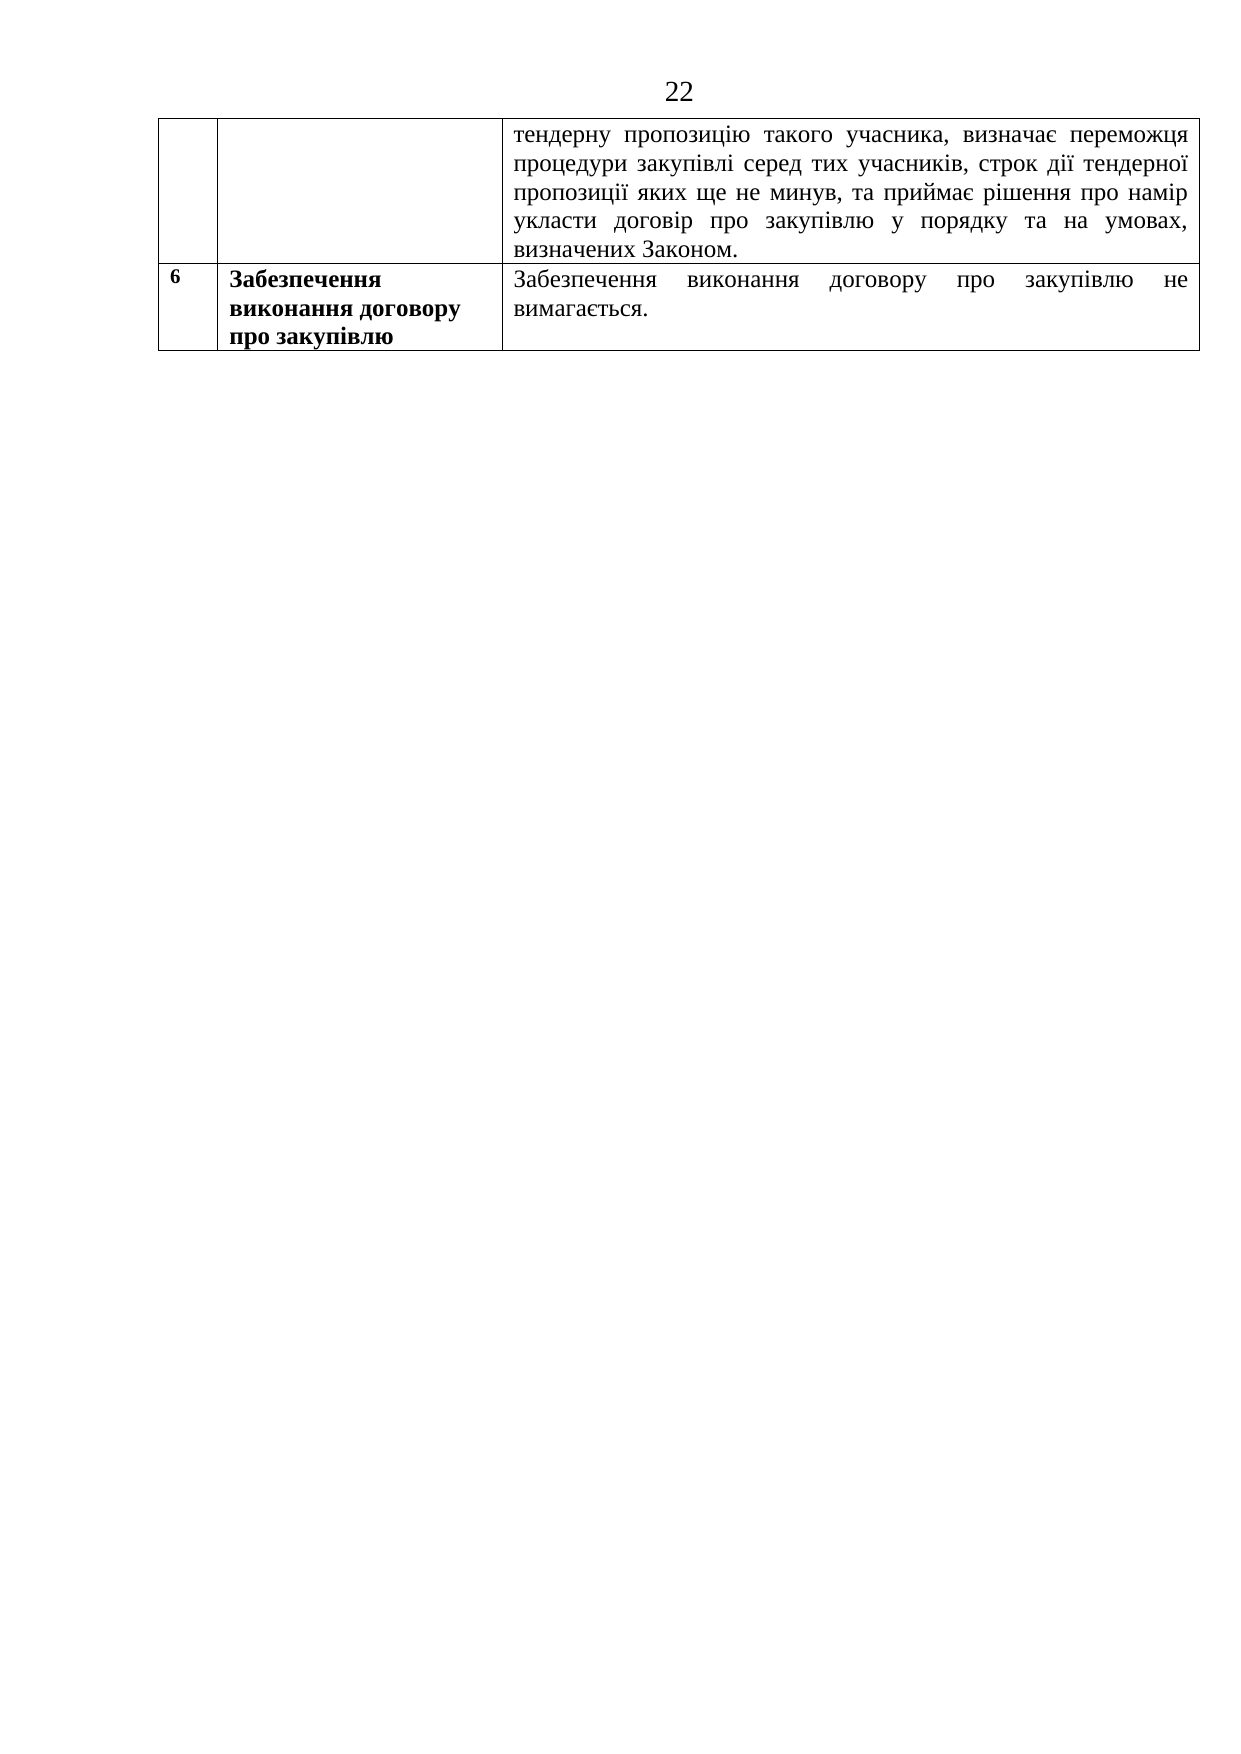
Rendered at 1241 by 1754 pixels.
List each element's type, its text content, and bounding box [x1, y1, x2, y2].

table_cell Забезпечення виконання договору про закупівлю [218, 264, 502, 350]
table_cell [503, 119, 1199, 263]
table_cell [218, 119, 502, 263]
table_cell Забезпечення виконання договору про закупівлю не вимагається. [503, 264, 1199, 350]
table_cell 6 [159, 264, 217, 350]
table_cell 5 [159, 119, 217, 263]
